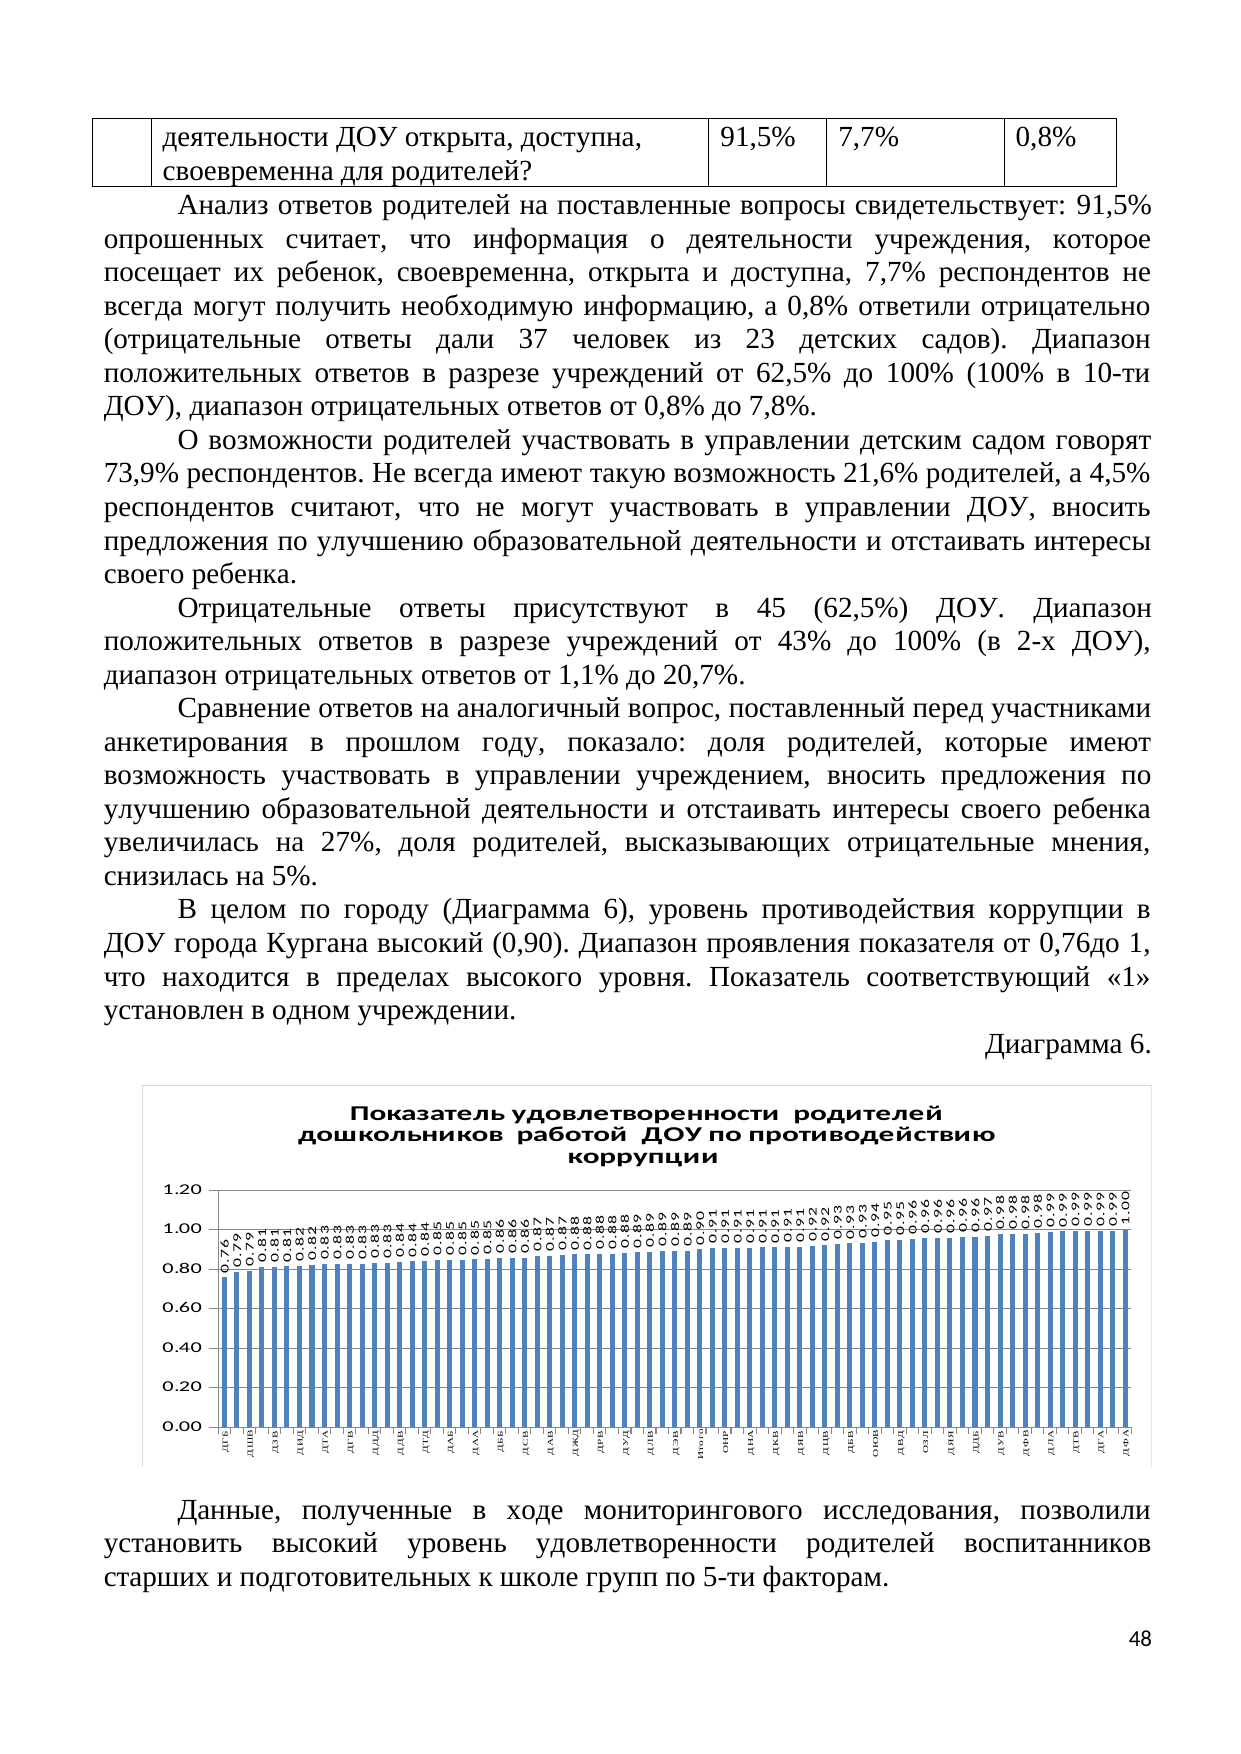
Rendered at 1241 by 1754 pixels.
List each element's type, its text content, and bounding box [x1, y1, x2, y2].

text Диаграмма 6. [103, 1026, 1152, 1059]
text О возможности родителей участвовать в управлении детским садом говорят 73,9% респондентов. Не всегда имеют такую возможность 21,6% родителей, а 4,5% респондентов считают, что не могут участвовать в управлении ДОУ, вносить предложения по улучшению образовательной деятельности и отстаивать интересы своего ребенка. [103, 422, 1152, 590]
text Сравнение ответов на аналогичный вопрос, поставленный перед участниками анкетирования в прошлом году, показало: доля родителей, которые имеют возможность участвовать в управлении учреждением, вносить предложения по улучшению образовательной деятельности и отстаивать интересы своего ребенка увеличилась на 27%, доля родителей, высказывающих отрицательные мнения, снизилась на 5%. [103, 690, 1152, 892]
table_cell Нет – 0,8% [1005, 119, 1116, 186]
text Отрицательные ответы присутствуют в 45 (62,5%) ДОУ. Диапазон положительных ответов в разрезе учреждений от 43% до 100% (в 2-х ДОУ), диапазон отрицательных ответов от 1,1% до 20,7%. [103, 590, 1152, 690]
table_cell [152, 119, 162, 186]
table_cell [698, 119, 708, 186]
text В целом по городу (Диаграмма 6), уровень противодействия коррупции в ДОУ города Кургана высокий (0,90). Диапазон проявления показателя от 0,76до 1, что находится в пределах высокого уровня. Показатель соответствующий «1» установлен в одном учреждении. [103, 892, 1152, 1026]
table_cell 11 [93, 119, 151, 186]
text Анализ ответов родителей на поставленные вопросы свидетельствует: 91,5% опрошенных считает, что информация о деятельности учреждения, которое посещает их ребенок, своевременна, открыта и доступна, 7,7% респондентов не всегда могут получить необходимую информацию, а 0,8% ответили отрицательно (отрицательные ответы дали 37 человек из 23 детских садов). Диапазон положительных ответов в разрезе учреждений от 62,5% до 100% (100% в 10-ти ДОУ), диапазон отрицательных ответов от 0,8% до 7,8%. [103, 187, 1152, 422]
table_cell Да-91,5% [709, 119, 826, 186]
text Данные, полученные в ходе мониторингового исследования, позволили установить высокий уровень удовлетворенности родителей воспитанников старших и подготовительных к школе групп по 5-ти факторам. [103, 1492, 1152, 1593]
table_cell Не всегда -7,7% [827, 119, 1004, 186]
